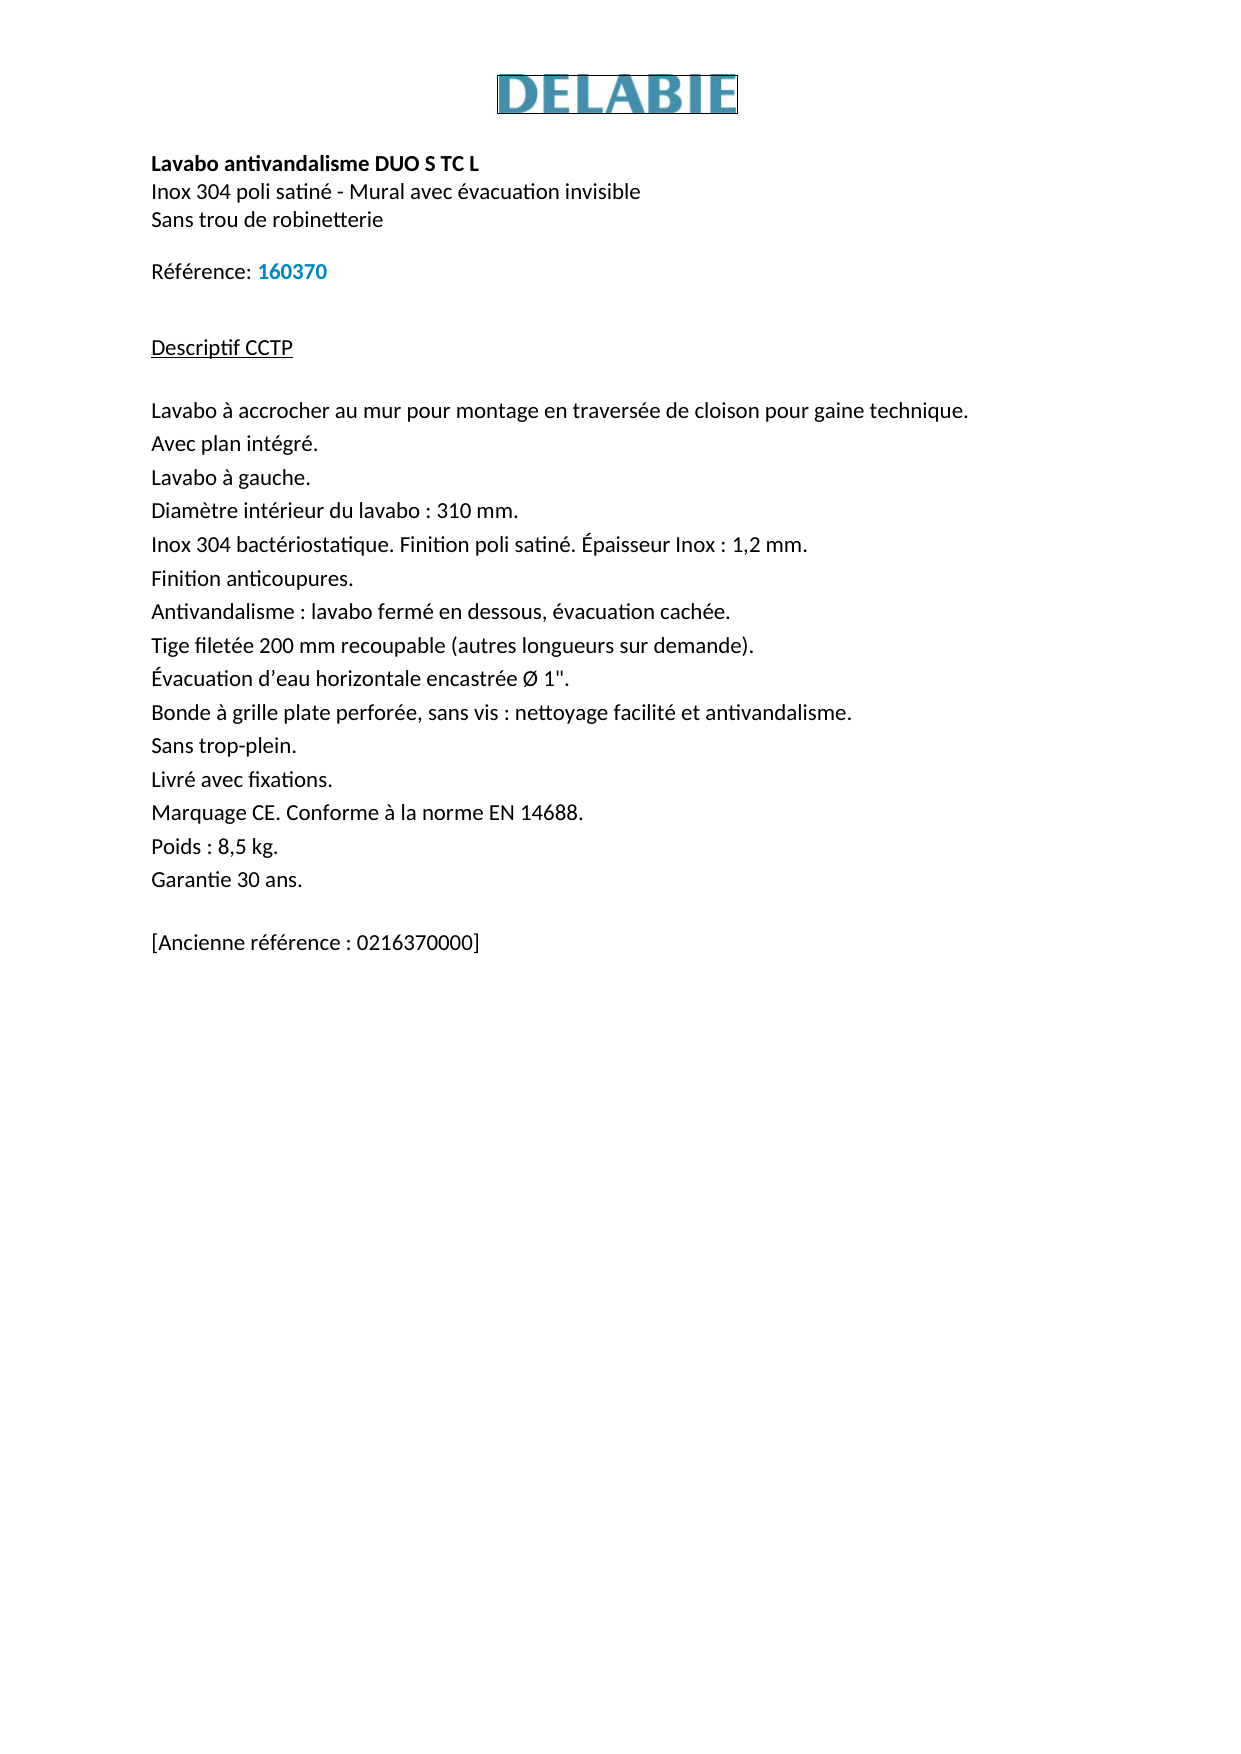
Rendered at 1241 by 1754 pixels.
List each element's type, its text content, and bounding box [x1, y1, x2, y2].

text Diamètre intérieur du lavabo : 310 mm. [151, 497, 1084, 525]
text [Ancienne référence : 0216370000] [151, 928, 1084, 956]
text Descriptif CCTP [151, 333, 1084, 361]
text Livré avec fixations. [151, 765, 1084, 793]
text Antivandalisme : lavabo fermé en dessous, évacuation cachée. [151, 597, 1084, 625]
text Sans trou de robinetterie [151, 205, 1084, 233]
text Lavabo antivandalisme DUO S TC L [151, 149, 1084, 177]
text Évacuation d’eau horizontale encastrée Ø 1". [151, 664, 1084, 692]
text Lavabo à accrocher au mur pour montage en traversée de cloison pour gaine technique. [151, 396, 1084, 424]
picture [498, 76, 737, 113]
text Référence: 160370 [151, 257, 1084, 285]
text Inox 304 bactériostatique. Finition poli satiné. Épaisseur Inox : 1,2 mm. [151, 530, 1084, 558]
text Avec plan intégré. [151, 429, 1084, 458]
text Marquage CE. Conforme à la norme EN 14688. [151, 798, 1084, 827]
text Sans trop-plein. [151, 731, 1084, 759]
text Inox 304 poli satiné - Mural avec évacuation invisible [151, 177, 1084, 205]
text Lavabo à gauche. [151, 463, 1084, 491]
text Tige filetée 200 mm recoupable (autres longueurs sur demande). [151, 631, 1084, 659]
text Bonde à grille plate perforée, sans vis : nettoyage facilité et antivandalisme. [151, 698, 1084, 726]
text Poids : 8,5 kg. [151, 832, 1084, 860]
text Garantie 30 ans. [151, 866, 1084, 894]
text Finition anticoupures. [151, 564, 1084, 592]
